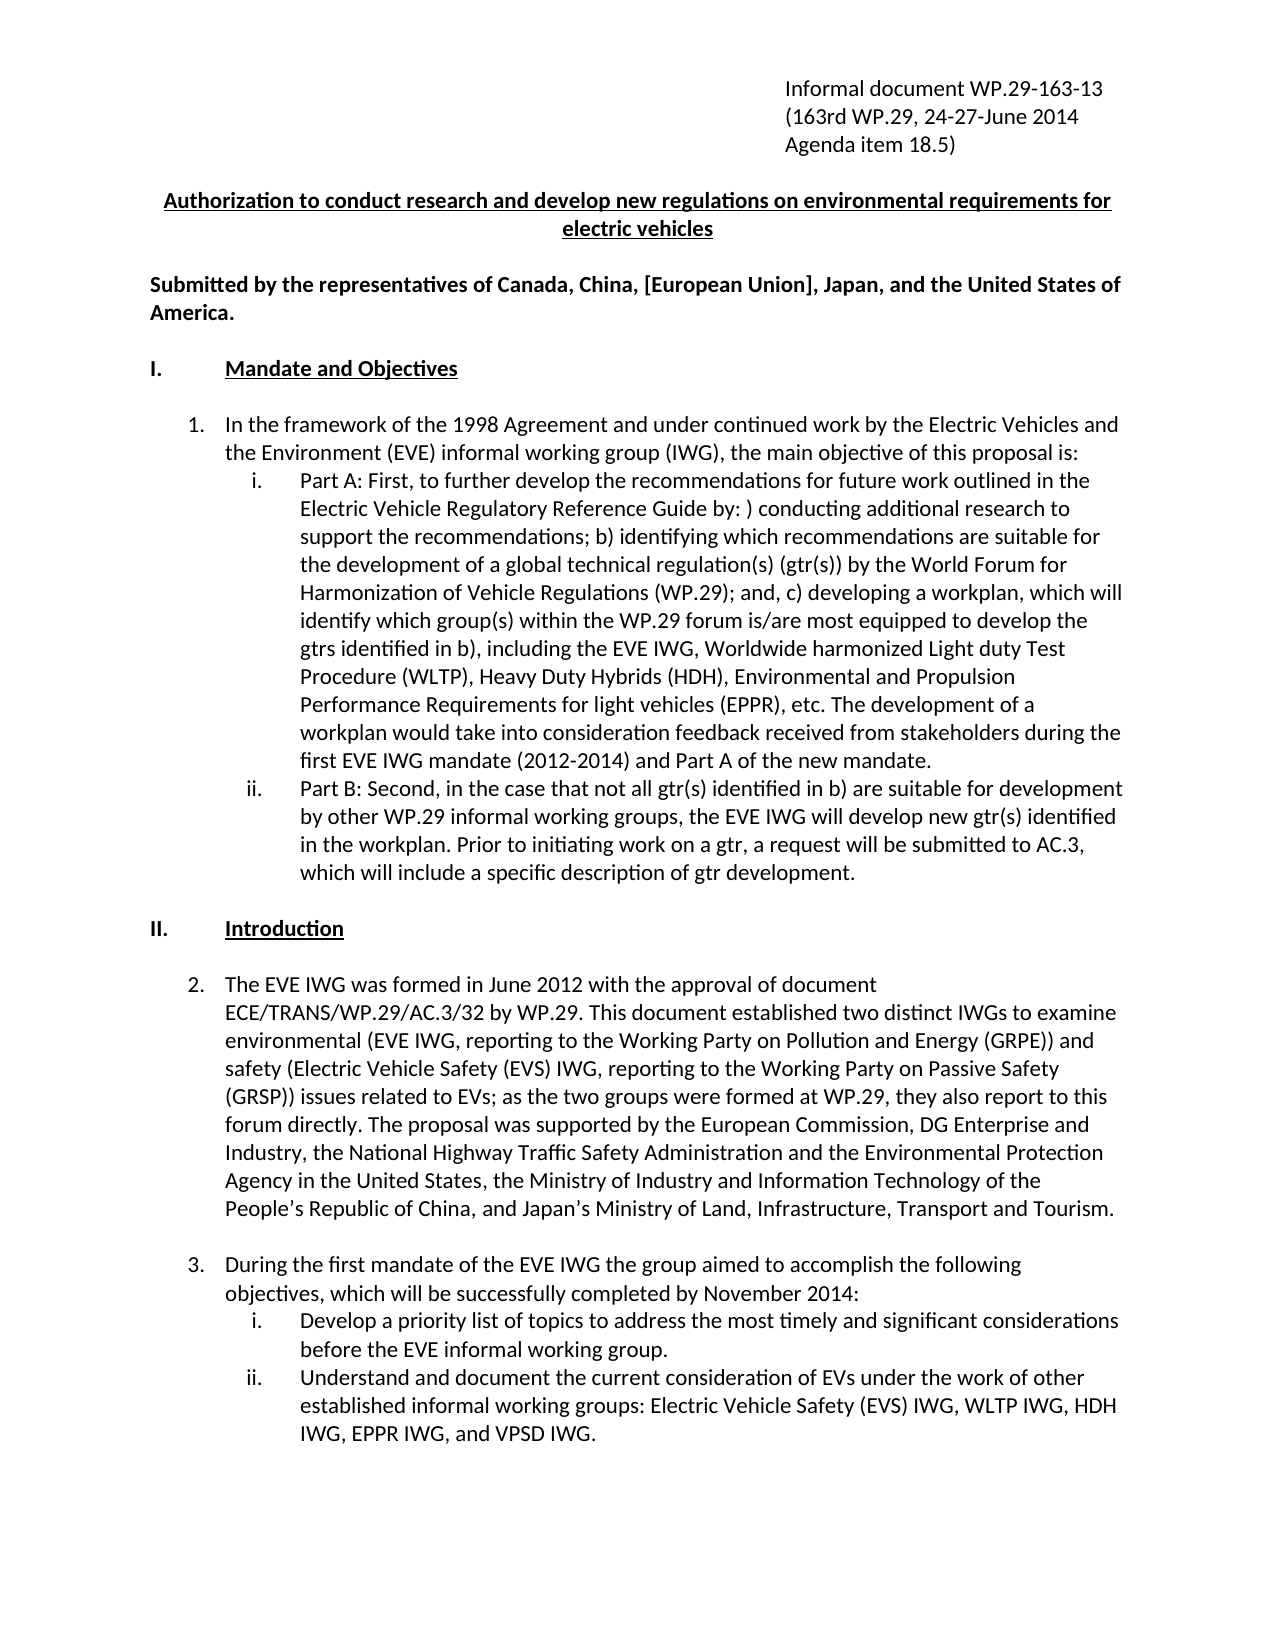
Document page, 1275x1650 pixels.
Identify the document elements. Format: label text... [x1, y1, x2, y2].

list Mandate and Objectives [150, 354, 1125, 382]
list Understand and document the current consideration of EVs under the work of other established informal working groups: Electric Vehicle Safety (EVS) IWG, WLTP IWG, HDH IWG, EPPR IWG, and VPSD IWG. [262, 1363, 1125, 1447]
text Submitted by the representatives of Canada, China, [European Union], Japan, and the United States of America. [150, 270, 1125, 326]
list The EVE IWG was formed in June 2012 with the approval of document ECE/TRANS/WP.29/AC.3/32 by WP.29. This document established two distinct IWGs to examine environmental (EVE IWG, reporting to the Working Party on Pollution and Energy (GRPE)) and safety (Electric Vehicle Safety (EVS) IWG, reporting to the Working Party on Passive Safety (GRSP)) issues related to EVs; as the two groups were formed at WP.29, they also report to this forum directly. The proposal was supported by the European Commission, DG Enterprise and Industry, the National Highway Traffic Safety Administration and the Environmental Protection Agency in the United States, the Ministry of Industry and Information Technology of the People’s Republic of China, and Japan’s Ministry of Land, Infrastructure, Transport and Tourism. [187, 970, 1125, 1223]
text Authorization to conduct research and develop new regulations on environmental requirements for electric vehicles [150, 186, 1125, 242]
list Part B: Second, in the case that not all gtr(s) identified in b) are suitable for development by other WP.29 informal working groups, the EVE IWG will develop new gtr(s) identified in the workplan. Prior to initiating work on a gtr, a request will be submitted to AC.3, which will include a specific description of gtr development. [262, 774, 1125, 886]
list Part A: First, to further develop the recommendations for future work outlined in the Electric Vehicle Regulatory Reference Guide by: ) conducting additional research to support the recommendations; b) identifying which recommendations are suitable for the development of a global technical regulation(s) (gtr(s)) by the World Forum for Harmonization of Vehicle Regulations (WP.29); and, c) developing a workplan, which will identify which group(s) within the WP.29 forum is/are most equipped to develop the gtrs identified in b), including the EVE IWG, Worldwide harmonized Light duty Test Procedure (WLTP), Heavy Duty Hybrids (HDH), Environmental and Propulsion Performance Requirements for light vehicles (EPPR), etc. The development of a workplan would take into consideration feedback received from stakeholders during the first EVE IWG mandate (2012-2014) and Part A of the new mandate. [262, 466, 1125, 774]
list During the first mandate of the EVE IWG the group aimed to accomplish the following objectives, which will be successfully completed by November 2014: [187, 1251, 1125, 1307]
list Develop a priority list of topics to address the most timely and significant considerations before the EVE informal working group. [262, 1307, 1125, 1363]
list In the framework of the 1998 Agreement and under continued work by the Electric Vehicles and the Environment (EVE) informal working group (IWG), the main objective of this proposal is: [187, 410, 1125, 466]
list Introduction [150, 914, 1125, 942]
